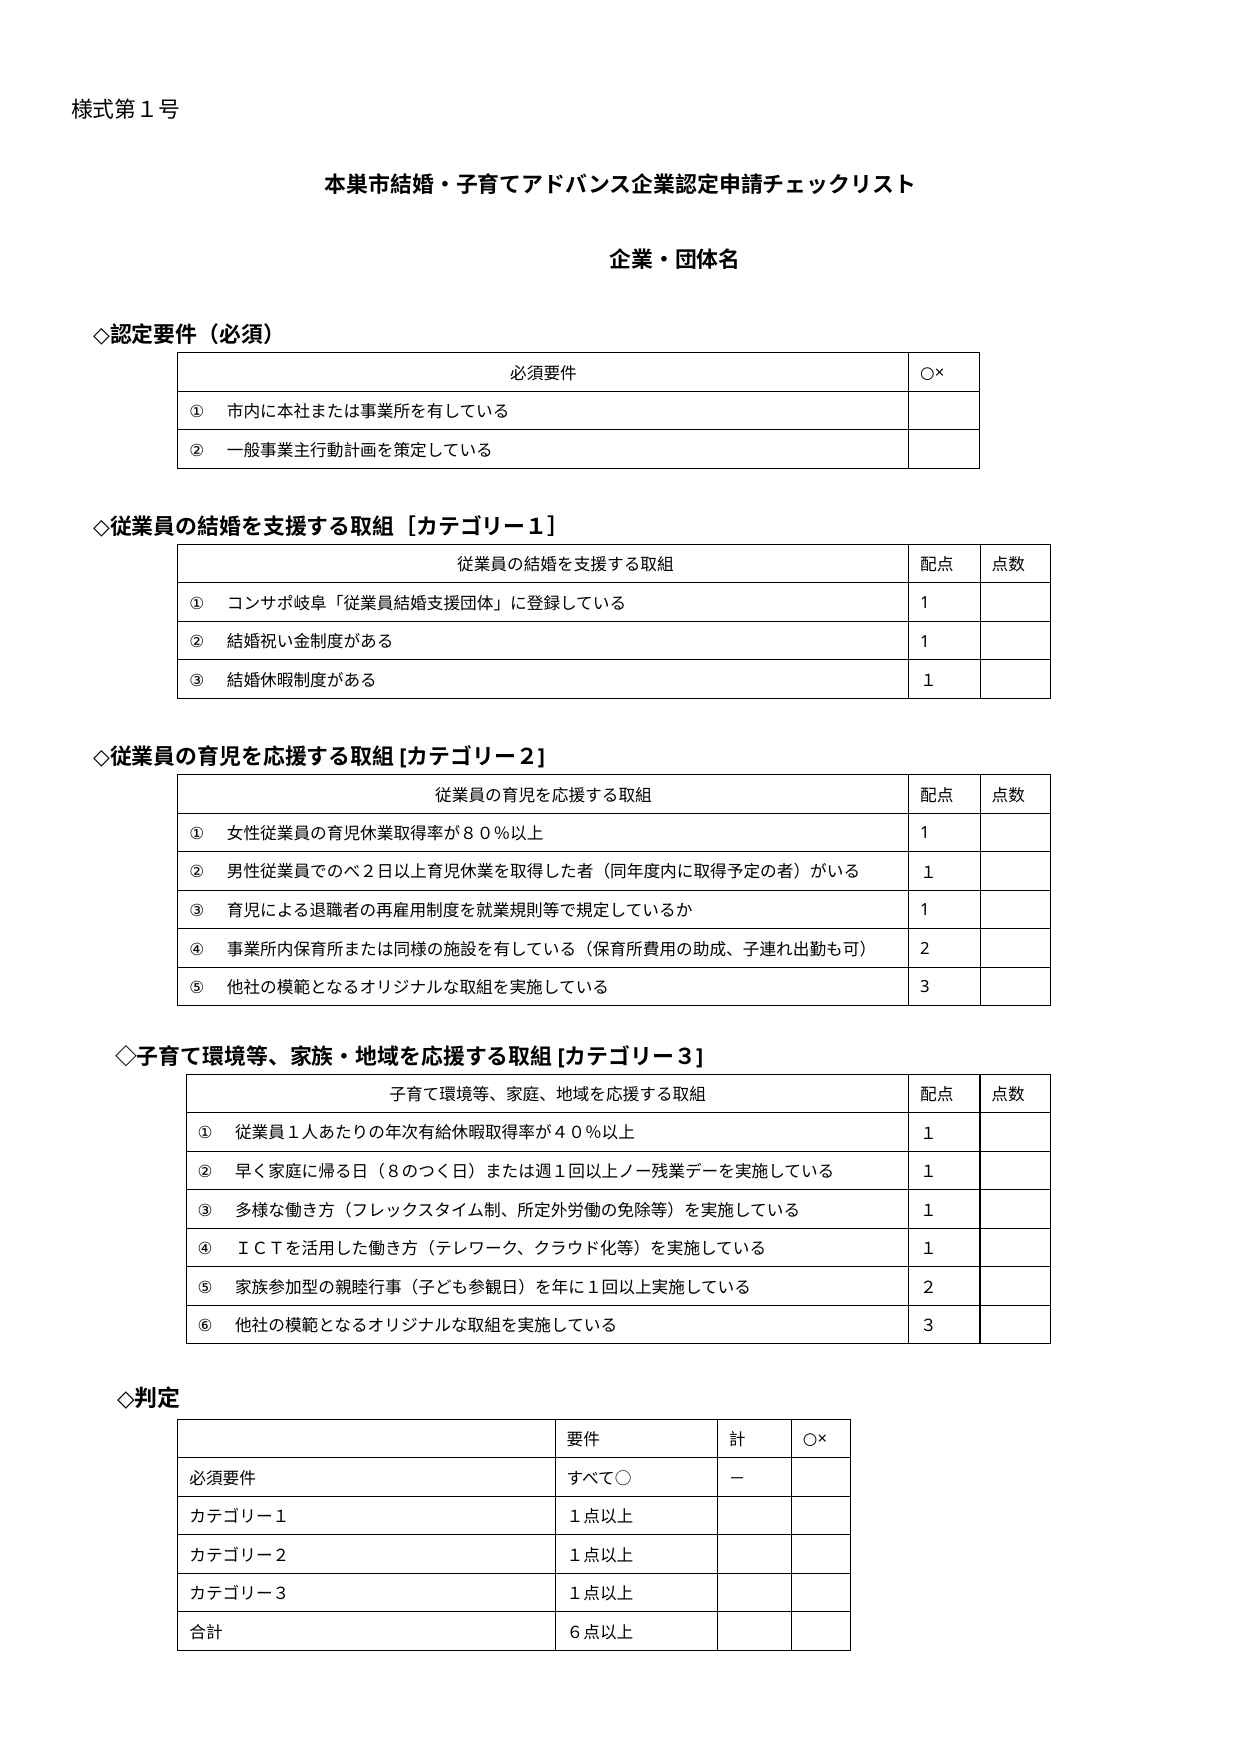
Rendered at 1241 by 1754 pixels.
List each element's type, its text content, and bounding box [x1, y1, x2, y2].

text ◇認定要件（必須） [71, 314, 1169, 352]
table_cell 結婚祝い金制度がある [178, 622, 908, 659]
table_cell 合計 [178, 1612, 555, 1650]
table_header 配点 [909, 1075, 979, 1112]
table_cell [981, 583, 1050, 621]
table_cell [792, 1497, 850, 1534]
table_cell 1 [909, 583, 980, 621]
table_cell 市内に本社または事業所を有している [178, 392, 908, 429]
table_cell [718, 1612, 791, 1650]
table_header 計 [718, 1420, 791, 1457]
table_cell 多様な働き方（フレックスタイム制、所定外労働の免除等）を実施している [187, 1190, 908, 1228]
table_cell 結婚休暇制度がある [178, 660, 908, 698]
table_cell 必須要件 [178, 1458, 555, 1496]
table_cell [981, 1306, 1050, 1343]
table_cell [981, 1267, 1050, 1305]
table_header 点数 [981, 545, 1050, 582]
text ◇子育て環境等、家族・地域を応援する取組 [カテゴリー３] [71, 1036, 1169, 1073]
table_cell ３ [909, 1306, 979, 1343]
text ◇従業員の育児を応援する取組 [カテゴリー２] [71, 736, 1169, 774]
table_cell [981, 1152, 1050, 1189]
table_cell ＩＣＴを活用した働き方（テレワーク、クラウド化等）を実施している [187, 1229, 908, 1266]
table_cell カテゴリー１ [178, 1497, 555, 1534]
table_header 配点 [909, 775, 980, 812]
table_cell [981, 1190, 1050, 1228]
table_cell 従業員１人あたりの年次有給休暇取得率が４０％以上 [187, 1113, 908, 1151]
table_header 配点 [909, 545, 980, 582]
table_cell 2 [909, 929, 980, 967]
table_cell [981, 660, 1050, 698]
table_header 子育て環境等、家庭、地域を応援する取組 [187, 1075, 908, 1112]
table_cell [981, 622, 1050, 659]
table_cell 男性従業員でのべ２日以上育児休業を取得した者（同年度内に取得予定の者）がいる [178, 852, 908, 889]
table_cell [718, 1535, 791, 1573]
table_cell カテゴリー２ [178, 1535, 555, 1573]
table_header 従業員の育児を応援する取組 [178, 775, 908, 812]
table_cell 他社の模範となるオリジナルな取組を実施している [178, 968, 908, 1005]
table_cell ６点以上 [556, 1612, 717, 1650]
table_cell － [718, 1458, 791, 1496]
table_header ○× [909, 353, 979, 391]
text ◇判定 [71, 1380, 1169, 1413]
text 様式第１号 [71, 89, 1169, 127]
table_cell 女性従業員の育児休業取得率が８０％以上 [178, 814, 908, 851]
table_cell [792, 1612, 850, 1650]
table_cell １ [909, 1229, 979, 1266]
table_cell [981, 968, 1050, 1005]
table_header 従業員の結婚を支援する取組 [178, 545, 908, 582]
table_cell 3 [909, 968, 980, 1005]
table_cell １ [909, 852, 980, 889]
table_header 点数 [981, 775, 1050, 812]
text 企業・団体名 [71, 239, 1169, 277]
table_cell 1 [909, 814, 980, 851]
table_cell [909, 392, 979, 429]
table_cell [792, 1535, 850, 1573]
table_cell コンサポ岐阜「従業員結婚支援団体」に登録している [178, 583, 908, 621]
text 本巣市結婚・子育てアドバンス企業認定申請チェックリスト [71, 164, 1169, 202]
table_cell [981, 1229, 1050, 1266]
table_cell [981, 814, 1050, 851]
table_cell [718, 1574, 791, 1611]
table_cell [981, 929, 1050, 967]
table_cell 一般事業主行動計画を策定している [178, 430, 908, 468]
table_cell [718, 1497, 791, 1534]
table_cell ２ [909, 1267, 979, 1305]
table_cell カテゴリー３ [178, 1574, 555, 1611]
table_cell 育児による退職者の再雇用制度を就業規則等で規定しているか [178, 891, 908, 928]
table_cell １ [909, 1190, 979, 1228]
table_header 要件 [556, 1420, 717, 1457]
table_cell 他社の模範となるオリジナルな取組を実施している [187, 1306, 908, 1343]
table_cell すべて○ [556, 1458, 717, 1496]
table_cell １ [909, 1113, 979, 1151]
table_cell 1 [909, 622, 980, 659]
table_cell [981, 852, 1050, 889]
table_header [178, 1420, 555, 1457]
table_header 点数 [981, 1075, 1050, 1112]
text ◇従業員の結婚を支援する取組［カテゴリー１］ [71, 506, 1169, 544]
table_cell １点以上 [556, 1535, 717, 1573]
table_cell 事業所内保育所または同様の施設を有している（保育所費用の助成、子連れ出勤も可） [178, 929, 908, 967]
table_cell 家族参加型の親睦行事（子ども参観日）を年に１回以上実施している [187, 1267, 908, 1305]
table_cell １点以上 [556, 1574, 717, 1611]
table_cell １ [909, 1152, 979, 1189]
table_cell [792, 1458, 850, 1496]
table_cell [909, 430, 979, 468]
table_cell １点以上 [556, 1497, 717, 1534]
table_cell 早く家庭に帰る日（８のつく日）または週１回以上ノー残業デーを実施している [187, 1152, 908, 1189]
table_cell [981, 1113, 1050, 1151]
table_header 必須要件 [178, 353, 908, 391]
table_header ○× [792, 1420, 850, 1457]
table_cell １ [909, 660, 980, 698]
table_cell [981, 891, 1050, 928]
table_cell 1 [909, 891, 980, 928]
table_cell [792, 1574, 850, 1611]
